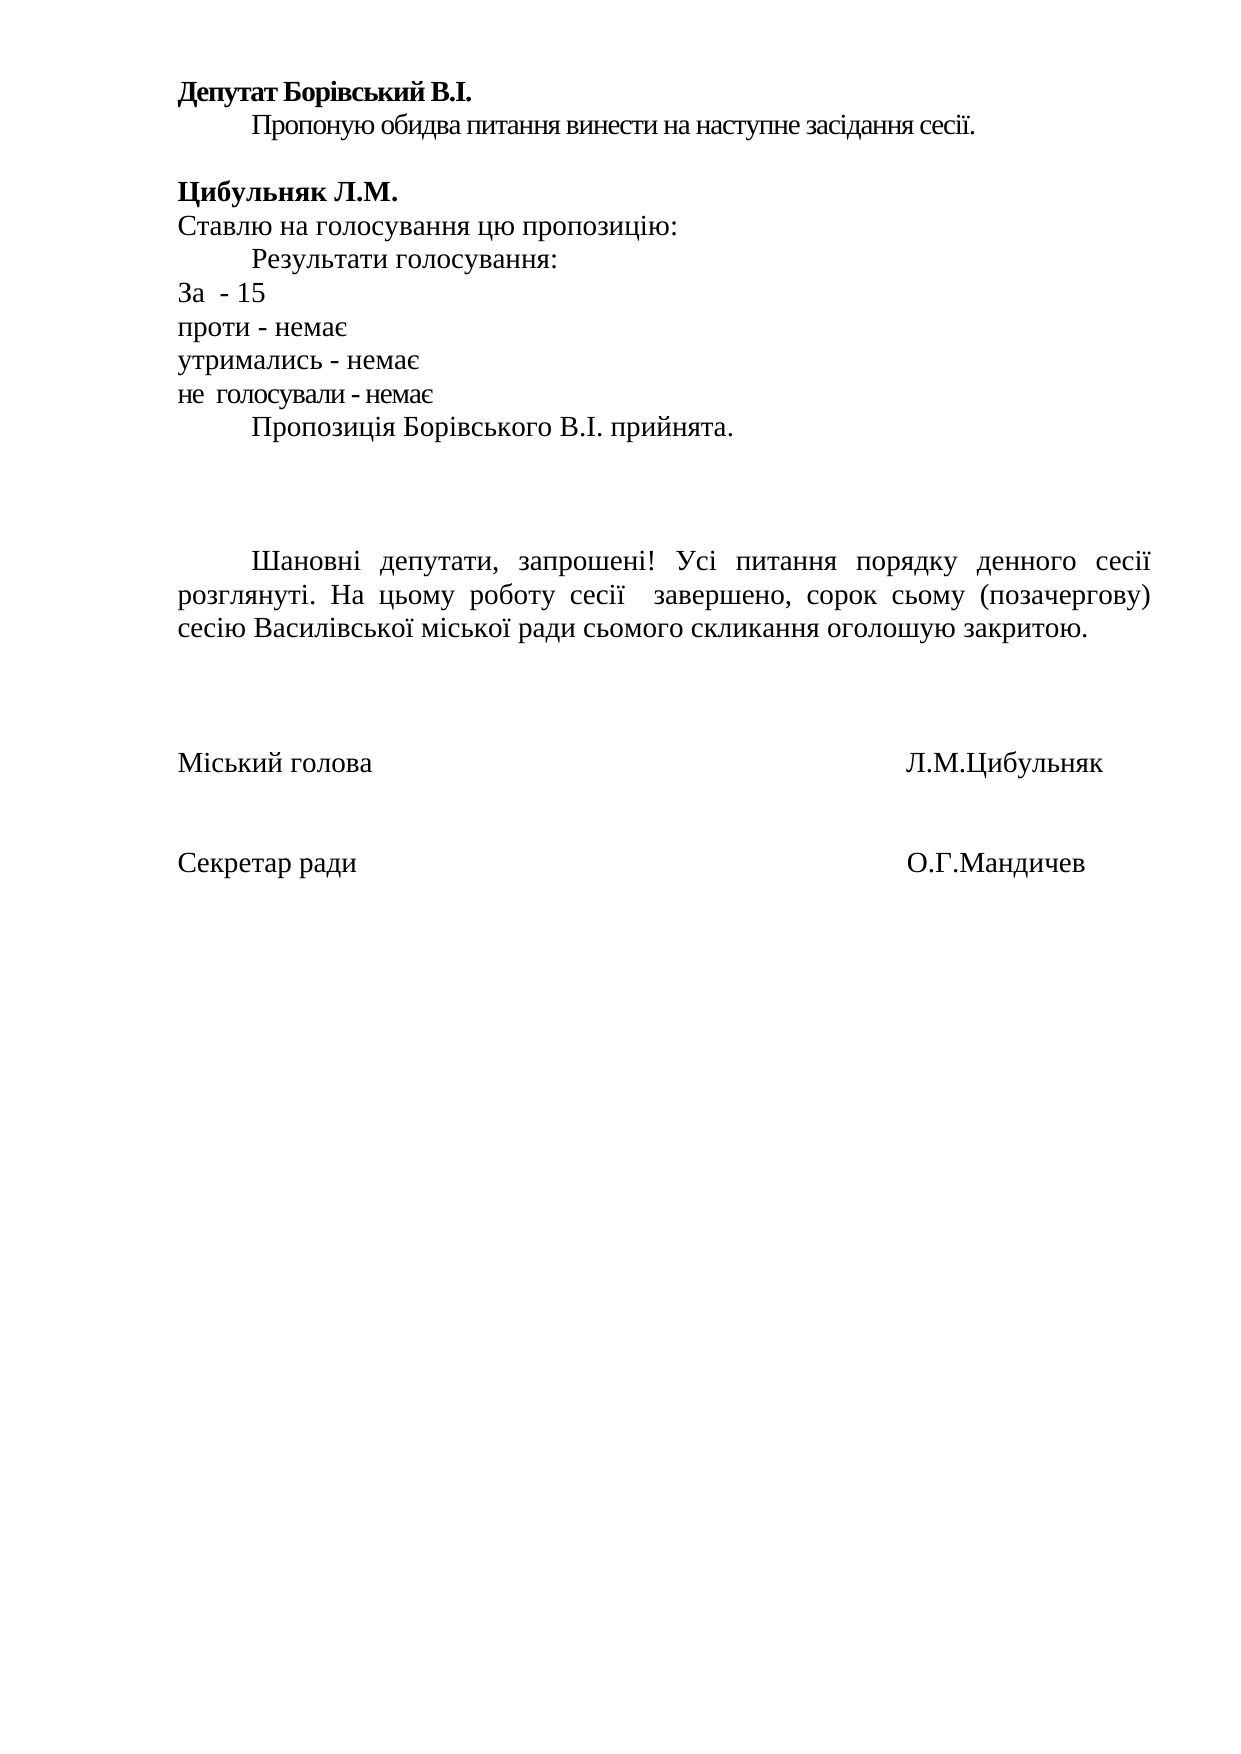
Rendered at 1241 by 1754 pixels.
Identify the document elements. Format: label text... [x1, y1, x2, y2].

text Пропозиція Борівського В.І. прийнята. [177, 409, 1152, 443]
title Шановні депутати, запрошені! Усі питання порядку денного сесії розглянуті. На цьому роботу сесії завершено, сорок сьому (позачергову) сесію Василівської міської ради сьомого скликання оголошую закритою. [177, 543, 1152, 644]
text Пропоную обидва питання винести на наступне засідання сесії. [177, 107, 1152, 141]
text Депутат Борівський В.І. [177, 74, 1152, 107]
text За - 15 [177, 275, 1152, 309]
text не голосували - немає [177, 376, 1152, 409]
text Секретар ради О.Г.Мандичев [177, 845, 1152, 879]
text утримались - немає [177, 342, 1152, 376]
text Результати голосування: [177, 242, 1152, 275]
text Ставлю на голосування цю пропозицію: [177, 208, 1152, 242]
text Цибульняк Л.М. [177, 174, 1152, 208]
text Міський голова Л.М.Цибульняк [177, 745, 1152, 778]
text проти - немає [177, 309, 1152, 342]
